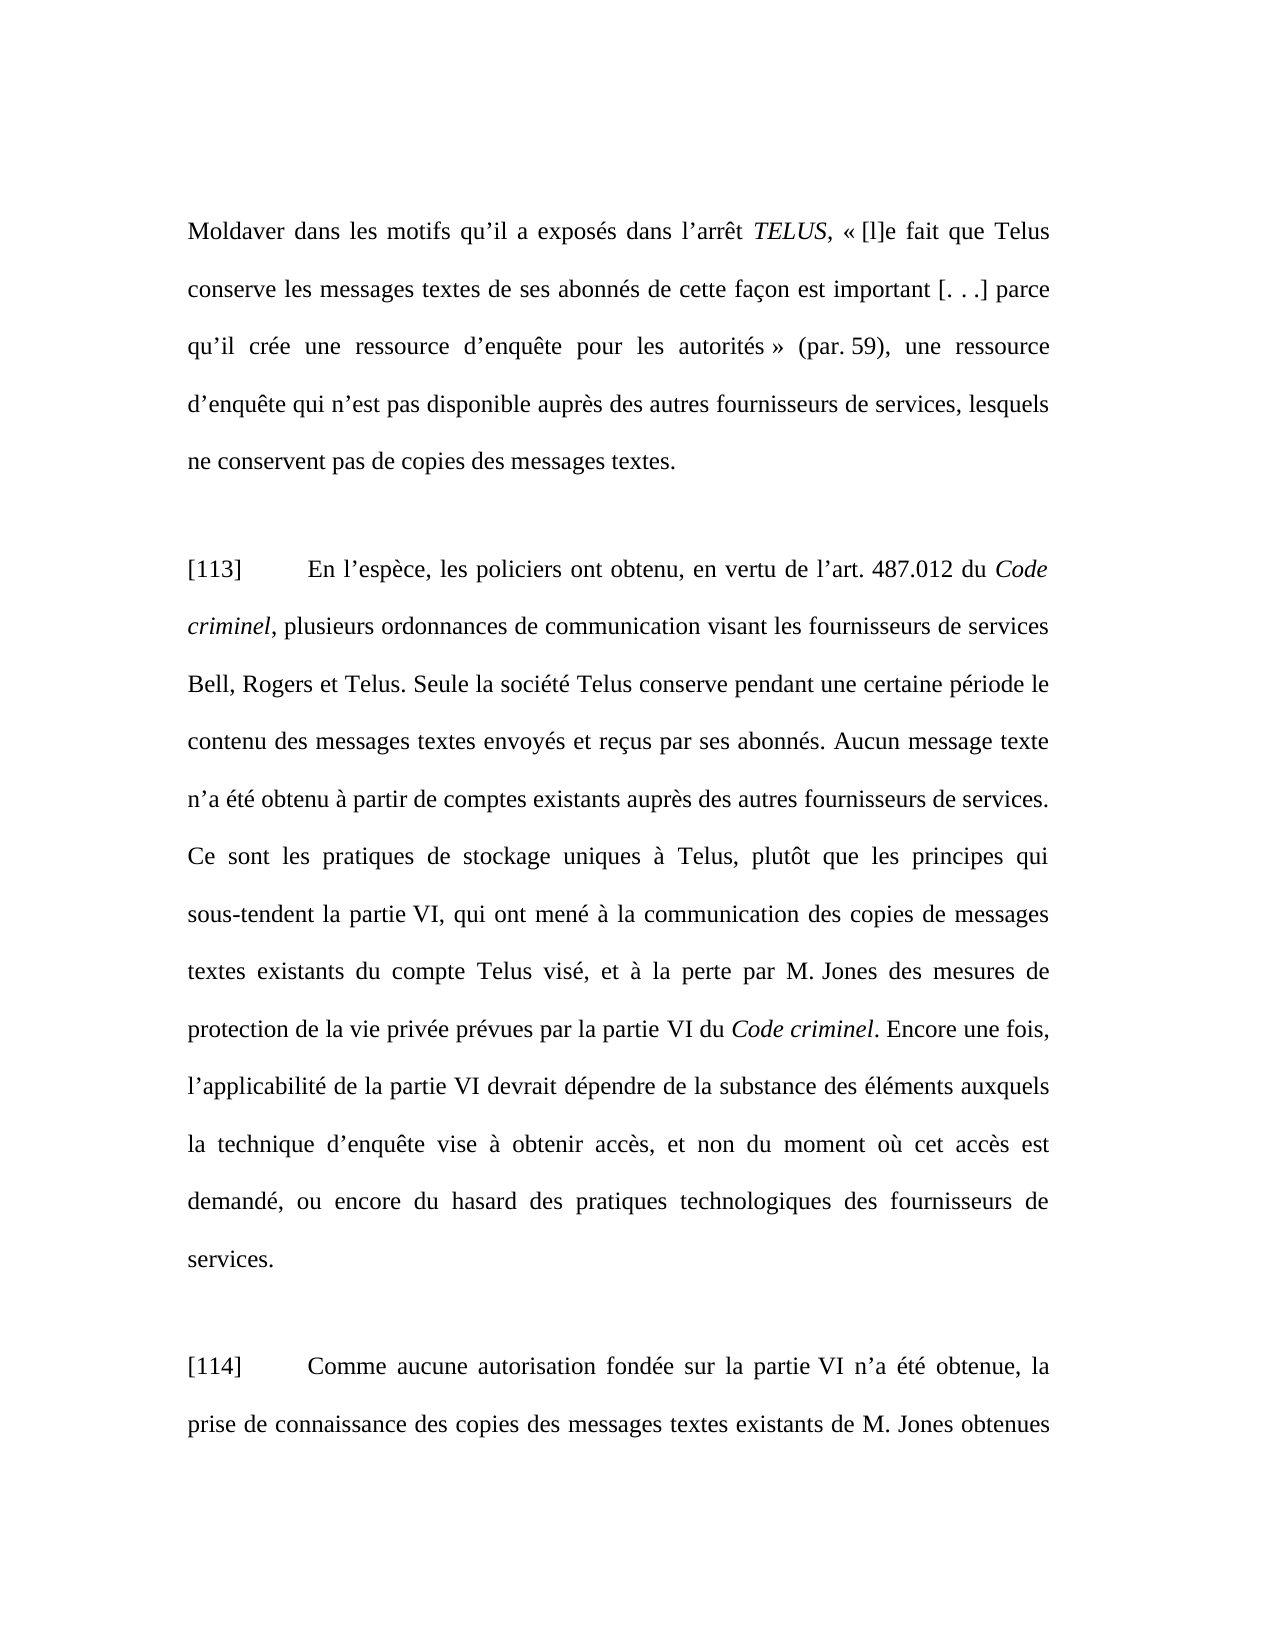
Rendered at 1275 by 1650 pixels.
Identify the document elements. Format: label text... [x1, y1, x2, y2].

text En l’espèce, les policiers ont obtenu, en vertu de l’art. 487.012 du Code criminel, plusieurs ordonnances de communication visant les fournisseurs de services Bell, Rogers et Telus. Seule la société Telus conserve pendant une certaine période le contenu des messages textes envoyés et reçus par ses abonnés. Aucun message texte n’a été obtenu à partir de comptes existants auprès des autres fournisseurs de services. Ce sont les pratiques de stockage uniques à Telus, plutôt que les principes qui sous-tendent la partie VI, qui ont mené à la communication des copies de messages textes existants du compte Telus visé, et à la perte par M. Jones des mesures de protection de la vie privée prévues par la partie VI du Code criminel. Encore une fois, l’applicabilité de la partie VI devrait dépendre de la substance des éléments auxquels la technique d’enquête vise à obtenir accès, et non du moment où cet accès est demandé, ou encore du hasard des pratiques technologiques des fournisseurs de services. [187, 554, 1050, 1273]
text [187, 1351, 1050, 1438]
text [187, 216, 1050, 475]
